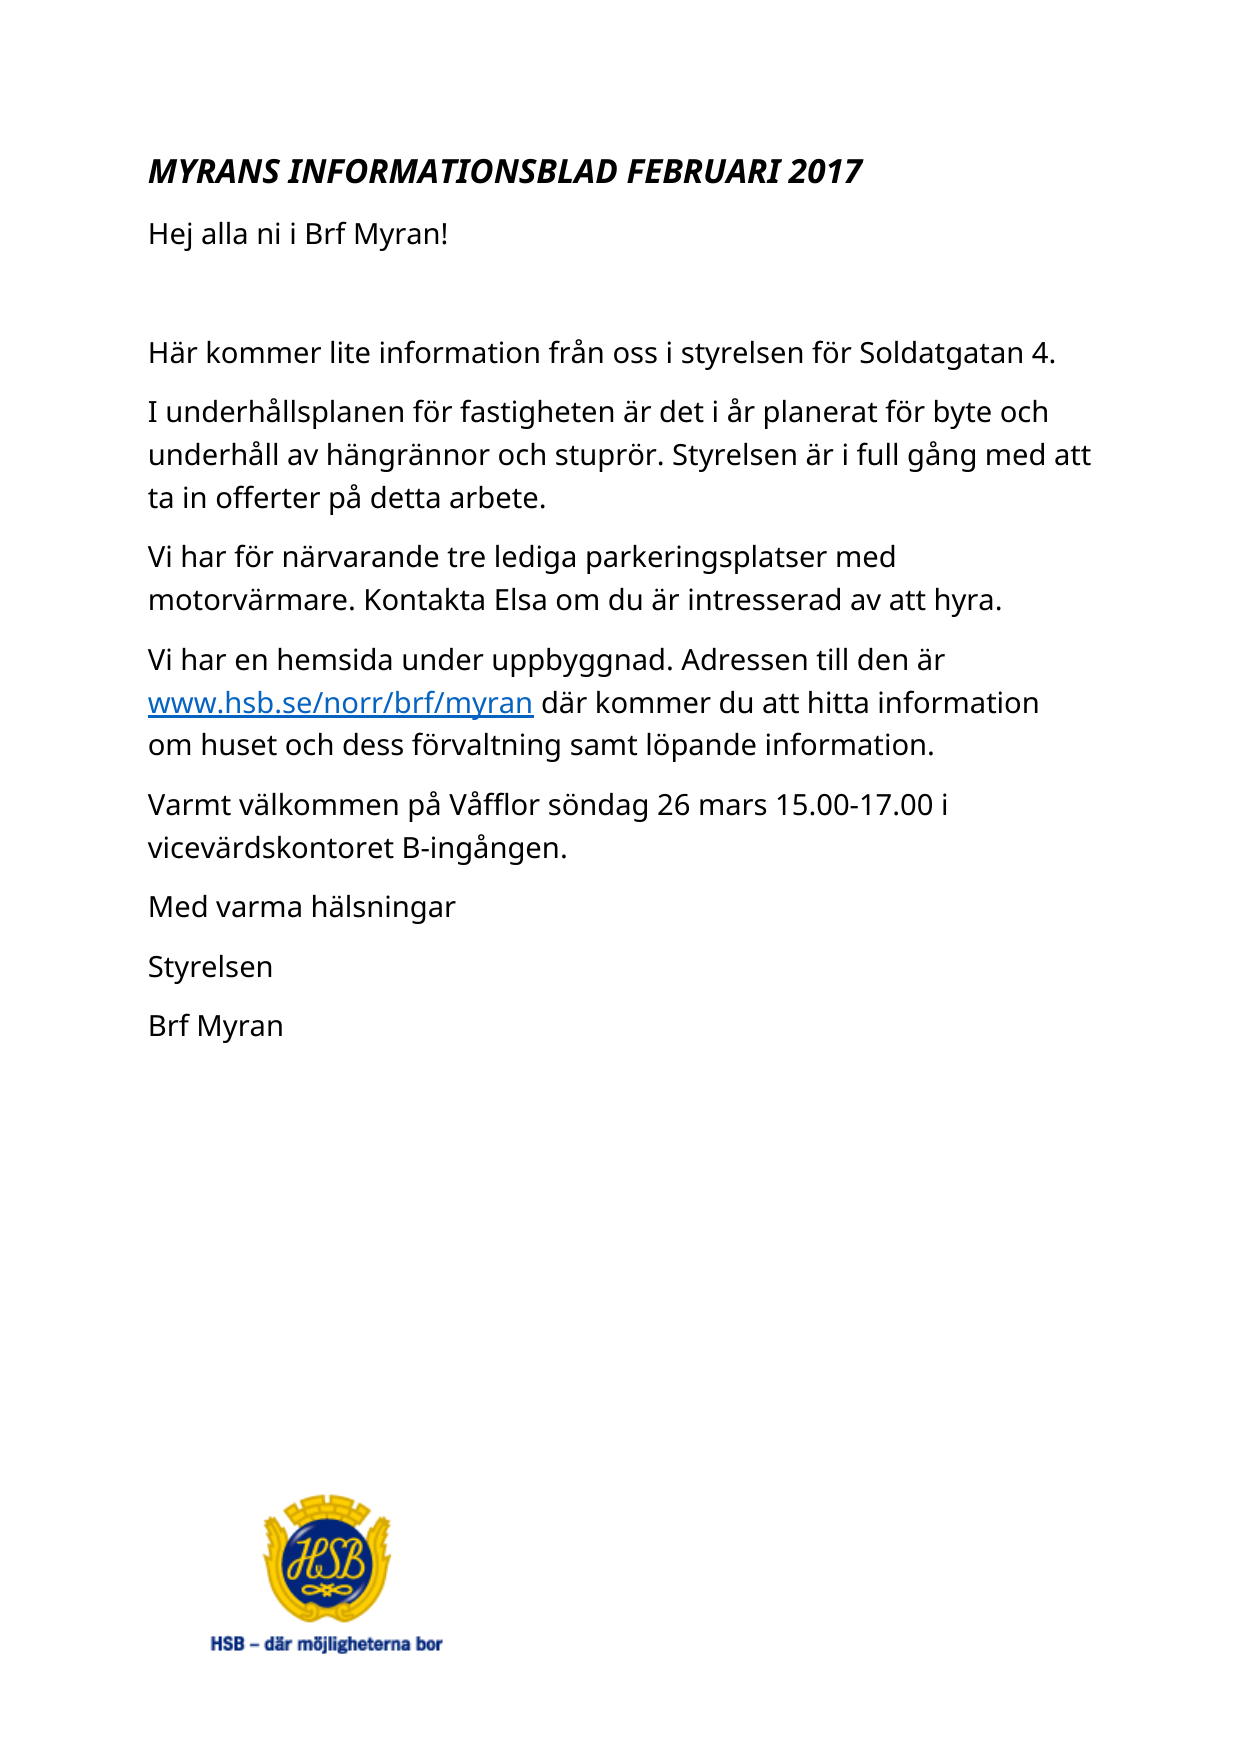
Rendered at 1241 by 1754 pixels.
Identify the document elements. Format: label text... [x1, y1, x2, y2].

text Vi har för närvarande tre lediga parkeringsplatser med motorvärmare. Kontakta Elsa om du är intresserad av att hyra. [148, 537, 1093, 619]
text I underhållsplanen för fastigheten är det i år planerat för byte och underhåll av hängrännor och stuprör. Styrelsen är i full gång med att ta in offerter på detta arbete. [148, 392, 1093, 517]
text Styrelsen [148, 946, 1093, 986]
text Brf Myran [148, 1005, 1093, 1045]
text Varmt välkommen på Våfflor söndag 26 mars 15.00-17.00 i vicevärdskontoret B-ingången. [148, 784, 1093, 867]
text Här kommer lite information från oss i styrelsen för Soldatgatan 4. [148, 332, 1093, 372]
text Med varma hälsningar [148, 886, 1093, 926]
text MYRANS INFORMATIONSBLAD FEBRUARI 2017 [148, 148, 1093, 193]
text Hej alla ni i Brf Myran! [148, 213, 1093, 253]
text Vi har en hemsida under uppbyggnad. Adressen till den är www.hsb.se/norr/brf/myran där kommer du att hitta information om huset och dess förvaltning samt löpande information. [148, 639, 1093, 764]
picture [147, 1476, 503, 1662]
